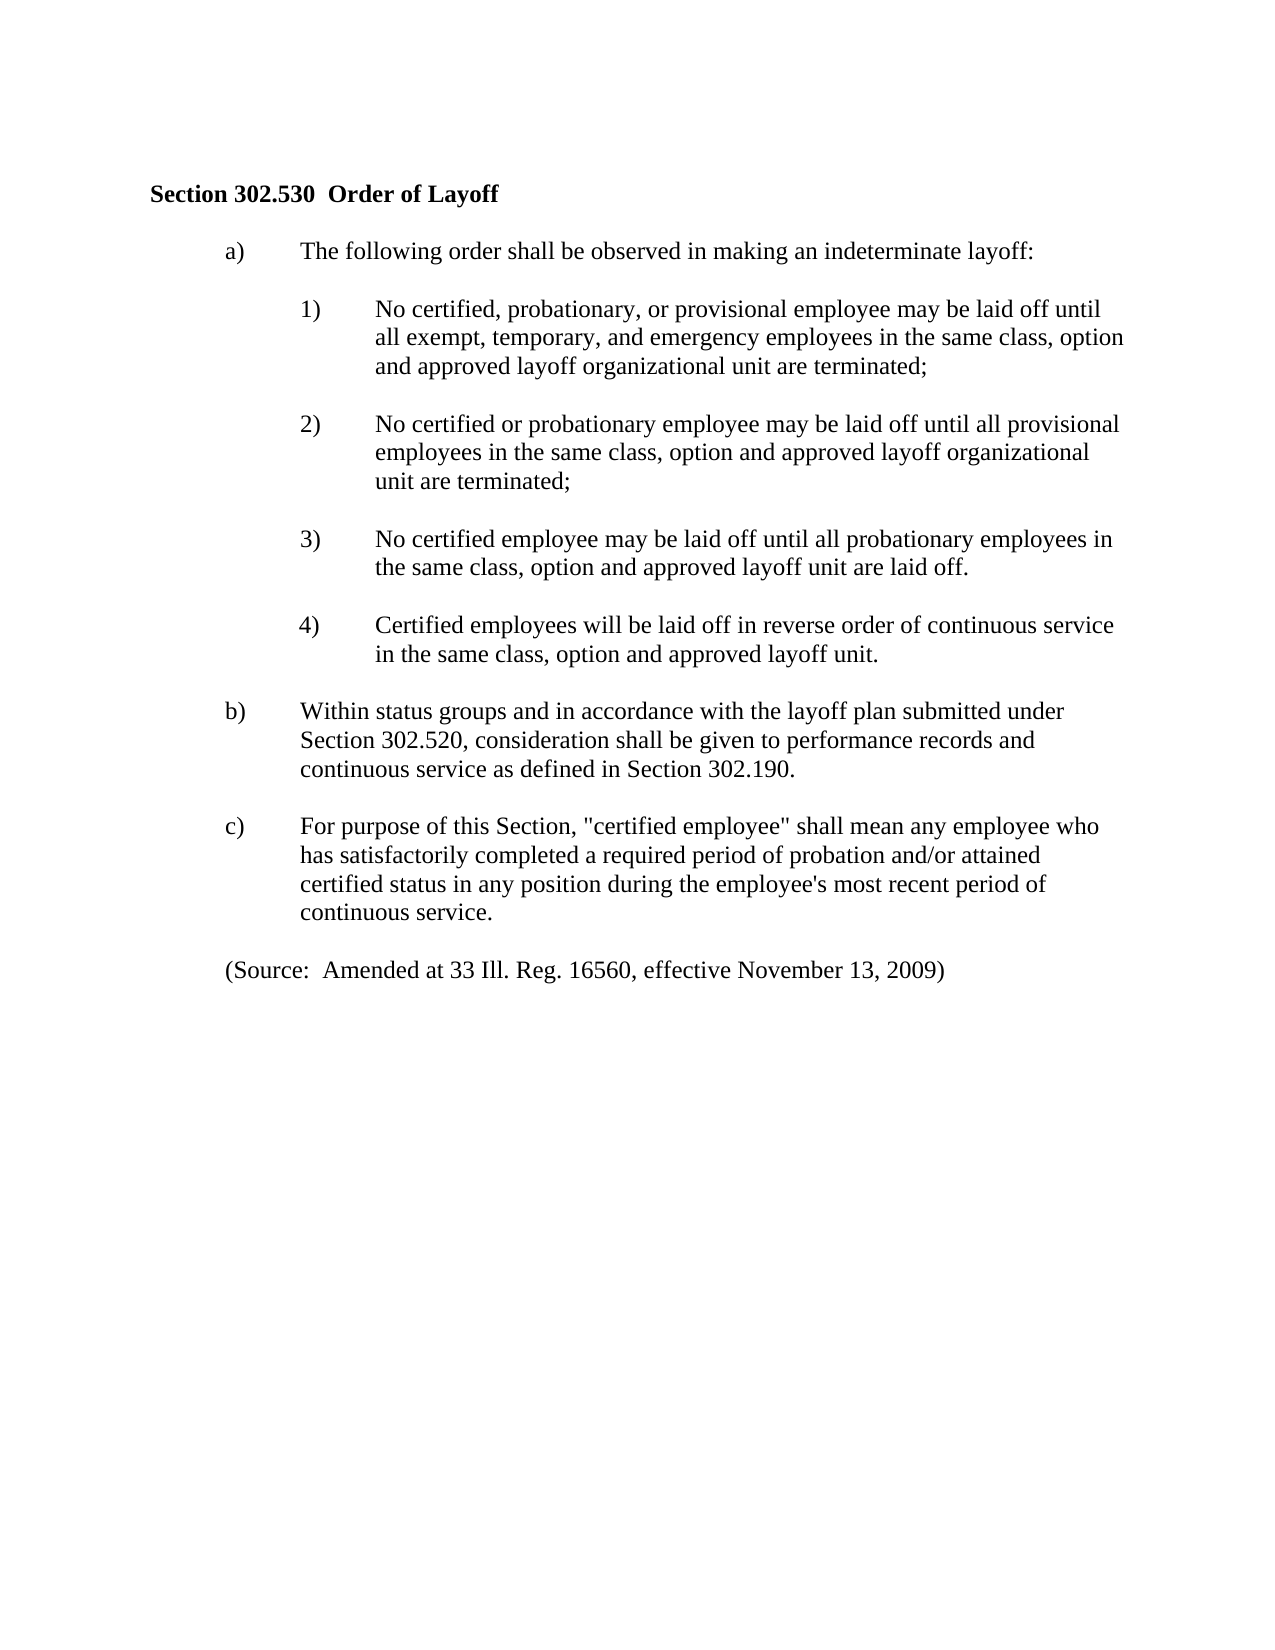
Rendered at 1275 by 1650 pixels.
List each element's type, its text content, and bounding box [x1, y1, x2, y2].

text 3) No certified employee may be laid off until all probationary employees in the same class, option and approved layoff unit are laid off. [300, 524, 1125, 581]
text Section 302.530 Order of Layoff [150, 179, 1125, 207]
text b) Within status groups and in accordance with the layoff plan submitted under Section 302.520, consideration shall be given to performance records and continuous service as defined in Section 302.190. [225, 696, 1125, 782]
text 4) Certified employees will be laid off in reverse order of continuous service in the same class, option and approved layoff unit. [298, 610, 1125, 667]
text c) For purpose of this Section, "certified employee" shall mean any employee who has satisfactorily completed a required period of probation and/or attained certified status in any position during the employee's most recent period of continuous service. [225, 811, 1125, 926]
text (Source: Amended at 33 Ill. Reg. 16560, effective November 13, 2009) [150, 955, 1125, 984]
text 2) No certified or probationary employee may be laid off until all provisional employees in the same class, option and approved layoff organizational unit are terminated; [300, 409, 1125, 495]
text a) The following order shall be observed in making an indeterminate layoff: [225, 236, 1125, 265]
text 1) No certified, probationary, or provisional employee may be laid off until all exempt, temporary, and emergency employees in the same class, option and approved layoff organizational unit are terminated; [300, 294, 1125, 380]
